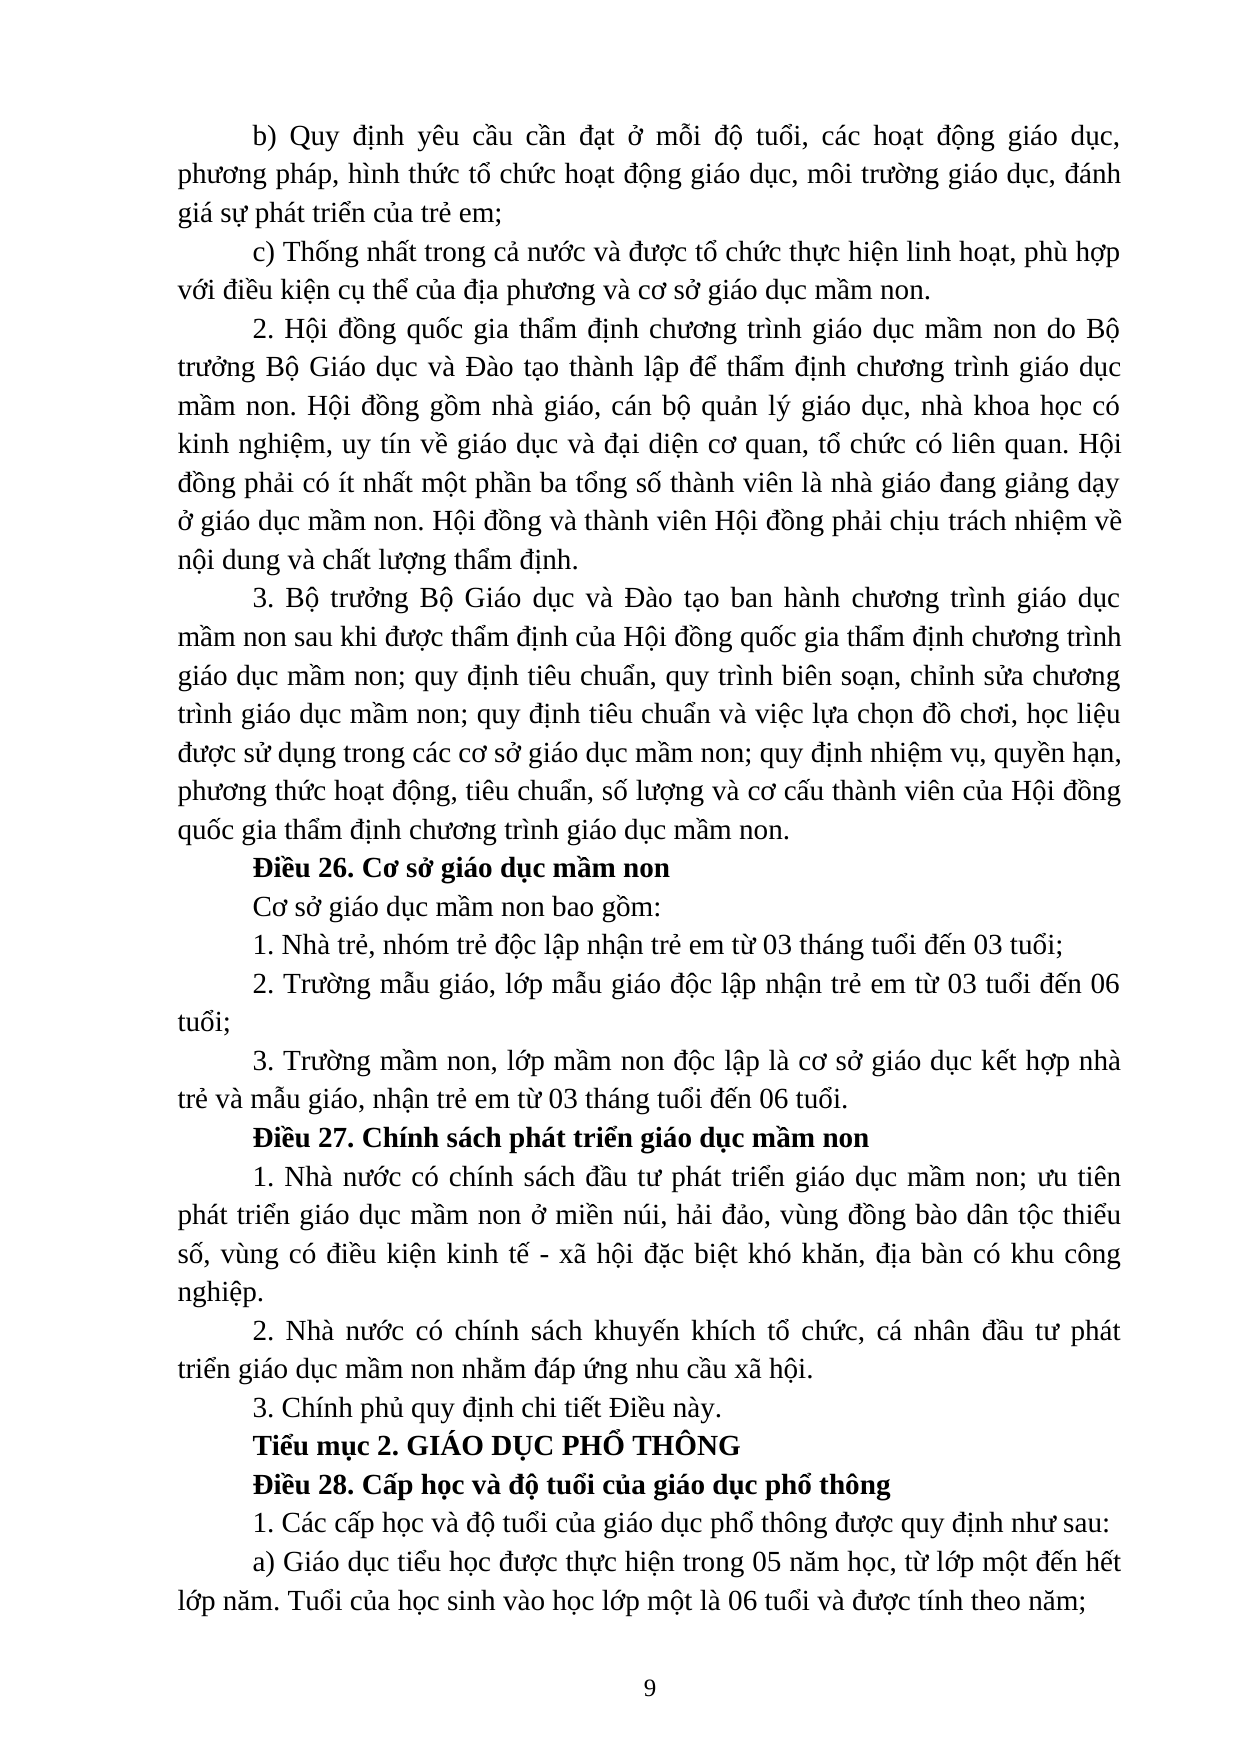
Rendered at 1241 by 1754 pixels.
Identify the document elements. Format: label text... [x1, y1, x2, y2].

text 3. Chính phủ quy định chi tiết Điều này. [177, 1390, 1122, 1423]
text 2. Trường mẫu giáo, lớp mẫu giáo độc lập nhận trẻ em từ 03 tuổi đến 06 tuổi; [177, 966, 1122, 1038]
text 3. Bộ trưởng Bộ Giáo dục và Đào tạo ban hành chương trình giáo dục mầm non sau khi được thẩm định của Hội đồng quốc gia thẩm định chương trình giáo dục mầm non; quy định tiêu chuẩn, quy trình biên soạn, chỉnh sửa chương trình giáo dục mầm non; quy định tiêu chuẩn và việc lựa chọn đồ chơi, học liệu được sử dụng trong các cơ sở giáo dục mầm non; quy định nhiệm vụ, quyền hạn, phương thức hoạt động, tiêu chuẩn, số lượng và cơ cấu thành viên của Hội đồng quốc gia thẩm định chương trình giáo dục mầm non. [177, 581, 1122, 845]
text a) Giáo dục tiểu học được thực hiện trong 05 năm học, từ lớp một đến hết lớp năm. Tuổi của học sinh vào học lớp một là 06 tuổi và được tính theo năm; [177, 1544, 1122, 1616]
text 1. Nhà trẻ, nhóm trẻ độc lập nhận trẻ em từ 03 tháng tuổi đến 03 tuổi; [177, 927, 1122, 961]
text Tiểu mục 2. GIÁO DỤC PHỔ THÔNG [177, 1428, 1122, 1462]
text Điều 26. Cơ sở giáo dục mầm non [177, 850, 1122, 884]
text Điều 27. Chính sách phát triển giáo dục mầm non [177, 1120, 1122, 1154]
text 1. Các cấp học và độ tuổi của giáo dục phổ thông được quy định như sau: [177, 1506, 1122, 1539]
text b) Quy định yêu cầu cần đạt ở mỗi độ tuổi, các hoạt động giáo dục, phương pháp, hình thức tổ chức hoạt động giáo dục, môi trường giáo dục, đánh giá sự phát triển của trẻ em; [177, 118, 1122, 229]
text 1. Nhà nước có chính sách đầu tư phát triển giáo dục mầm non; ưu tiên phát triển giáo dục mầm non ở miền núi, hải đảo, vùng đồng bào dân tộc thiểu số, vùng có điều kiện kinh tế - xã hội đặc biệt khó khăn, địa bàn có khu công nghiệp. [177, 1159, 1122, 1308]
text Cơ sở giáo dục mầm non bao gồm: [177, 889, 1122, 922]
text Điều 28. Cấp học và độ tuổi của giáo dục phổ thông [177, 1467, 1122, 1501]
text 2. Hội đồng quốc gia thẩm định chương trình giáo dục mầm non do Bộ trưởng Bộ Giáo dục và Đào tạo thành lập để thẩm định chương trình giáo dục mầm non. Hội đồng gồm nhà giáo, cán bộ quản lý giáo dục, nhà khoa học có kinh nghiệm, uy tín về giáo dục và đại diện cơ quan, tổ chức có liên quan. Hội đồng phải có ít nhất một phần ba tổng số thành viên là nhà giáo đang giảng dạy ở giáo dục mầm non. Hội đồng và thành viên Hội đồng phải chịu trách nhiệm về nội dung và chất lượng thẩm định. [177, 311, 1122, 576]
text 2. Nhà nước có chính sách khuyến khích tổ chức, cá nhân đầu tư phát triển giáo dục mầm non nhằm đáp ứng nhu cầu xã hội. [177, 1313, 1122, 1385]
text 3. Trường mầm non, lớp mầm non độc lập là cơ sở giáo dục kết hợp nhà trẻ và mẫu giáo, nhận trẻ em từ 03 tháng tuổi đến 06 tuổi. [177, 1043, 1122, 1115]
text c) Thống nhất trong cả nước và được tổ chức thực hiện linh hoạt, phù hợp với điều kiện cụ thể của địa phương và cơ sở giáo dục mầm non. [177, 234, 1122, 306]
